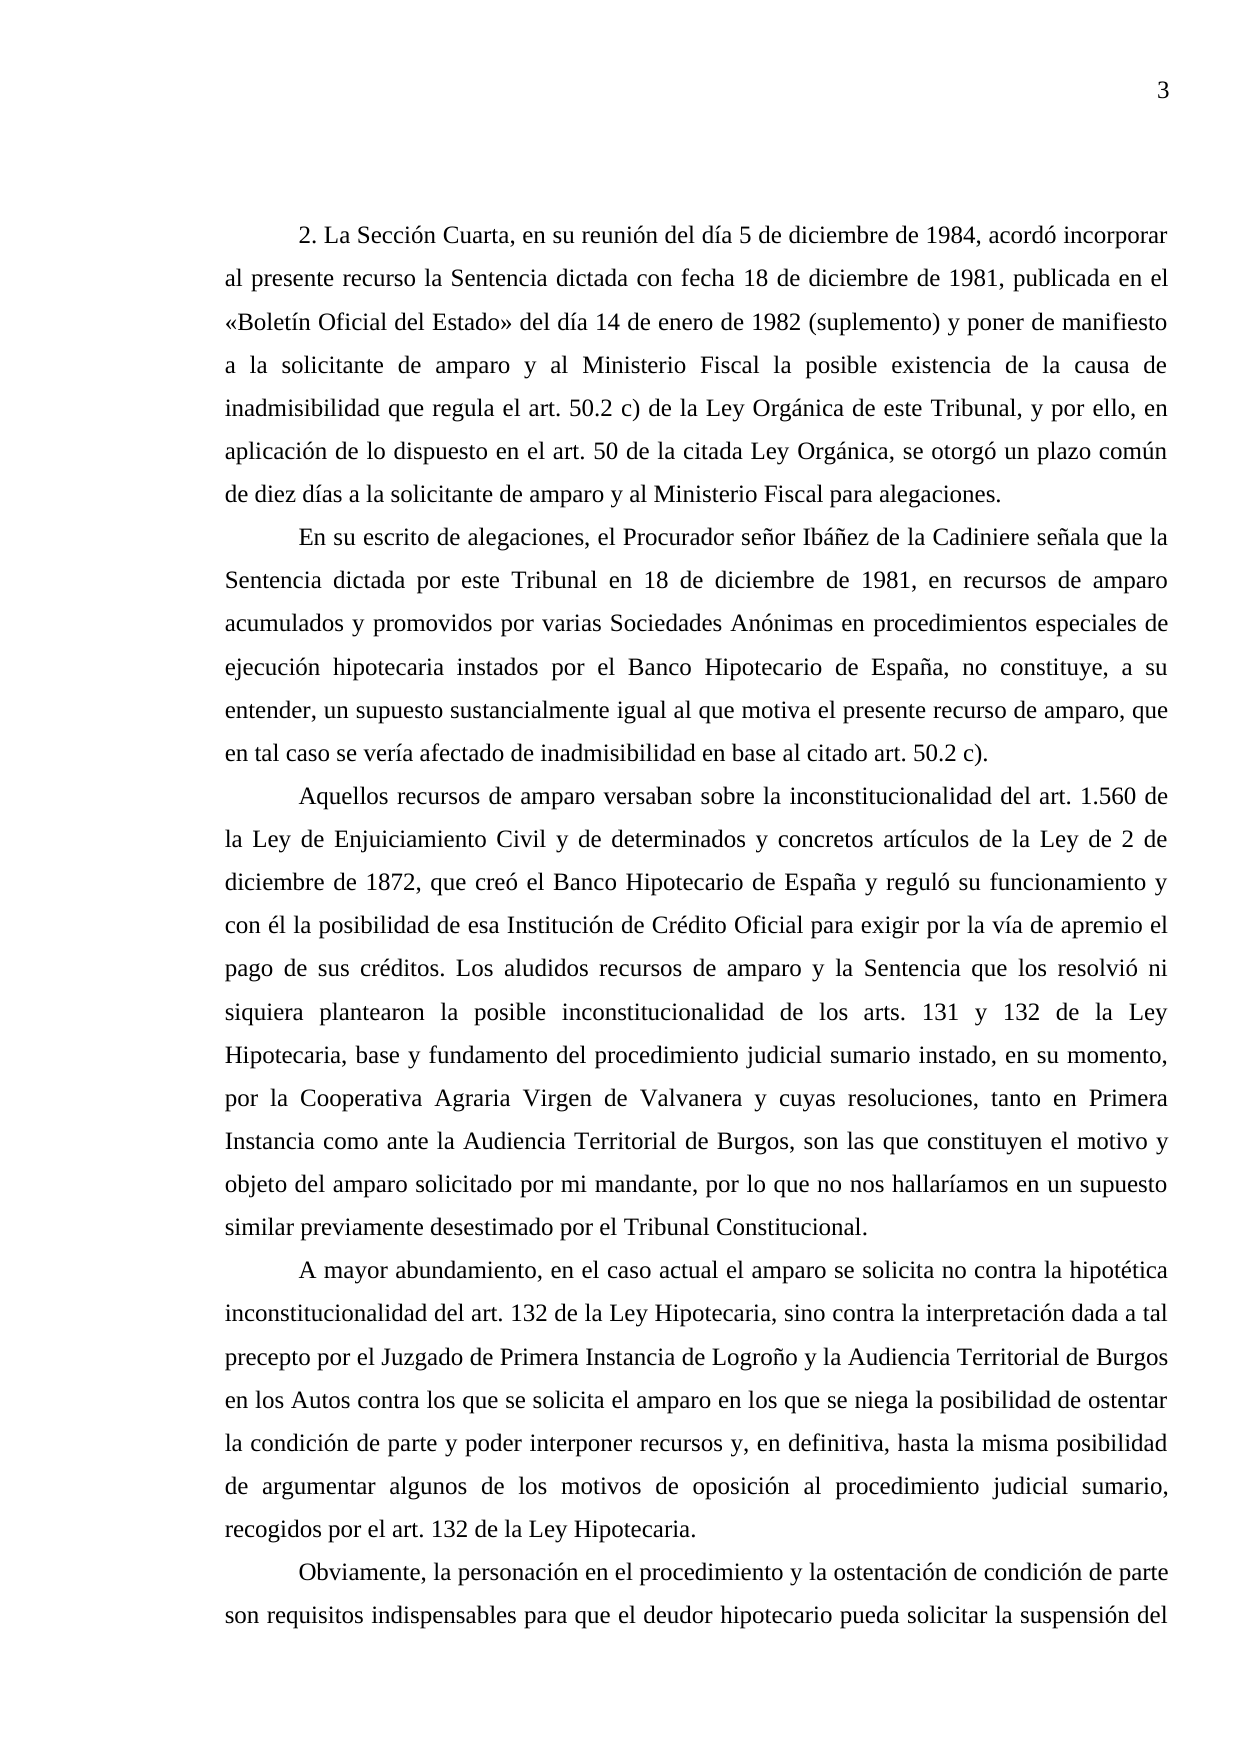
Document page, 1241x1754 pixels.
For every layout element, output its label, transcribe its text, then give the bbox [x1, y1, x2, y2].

text 2. La Sección Cuarta, en su reunión del día 5 de diciembre de 1984, acordó incorporar al presente recurso la Sentencia dictada con fecha 18 de diciembre de 1981, publicada en el «Boletín Oficial del Estado» del día 14 de enero de 1982 (suplemento) y poner de manifiesto a la solicitante de amparo y al Ministerio Fiscal la posible existencia de la causa de inadmisibilidad que regula el art. 50.2 c) de la Ley Orgánica de este Tribunal, y por ello, en aplicación de lo dispuesto en el art. 50 de la citada Ley Orgánica, se otorgó un plazo común de diez días a la solicitante de amparo y al Ministerio Fiscal para alegaciones. [224, 220, 1169, 508]
text A mayor abundamiento, en el caso actual el amparo se solicita no contra la hipotética inconstitucionalidad del art. 132 de la Ley Hipotecaria, sino contra la interpretación dada a tal precepto por el Juzgado de Primera Instancia de Logroño y la Audiencia Territorial de Burgos en los Autos contra los que se solicita el amparo en los que se niega la posibilidad de ostentar la condición de parte y poder interponer recursos y, en definitiva, hasta la misma posibilidad de argumentar algunos de los motivos de oposición al procedimiento judicial sumario, recogidos por el art. 132 de la Ley Hipotecaria. [224, 1255, 1169, 1543]
text En su escrito de alegaciones, el Procurador señor Ibáñez de la Cadiniere señala que la Sentencia dictada por este Tribunal en 18 de diciembre de 1981, en recursos de amparo acumulados y promovidos por varias Sociedades Anónimas en procedimientos especiales de ejecución hipotecaria instados por el Banco Hipotecario de España, no constituye, a su entender, un supuesto sustancialmente igual al que motiva el presente recurso de amparo, que en tal caso se vería afectado de inadmisibilidad en base al citado art. 50.2 c). [224, 522, 1169, 767]
text Aquellos recursos de amparo versaban sobre la inconstitucionalidad del art. 1.560 de la Ley de Enjuiciamiento Civil y de determinados y concretos artículos de la Ley de 2 de diciembre de 1872, que creó el Banco Hipotecario de España y reguló su funcionamiento y con él la posibilidad de esa Institución de Crédito Oficial para exigir por la vía de apremio el pago de sus créditos. Los aludidos recursos de amparo y la Sentencia que los resolvió ni siquiera plantearon la posible inconstitucionalidad de los arts. 131 y 132 de la Ley Hipotecaria, base y fundamento del procedimiento judicial sumario instado, en su momento, por la Cooperativa Agraria Virgen de Valvanera y cuyas resoluciones, tanto en Primera Instancia como ante la Audiencia Territorial de Burgos, son las que constituyen el motivo y objeto del amparo solicitado por mi mandante, por lo que no nos hallaríamos en un supuesto similar previamente desestimado por el Tribunal Constitucional. [224, 781, 1169, 1241]
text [224, 1557, 1169, 1629]
